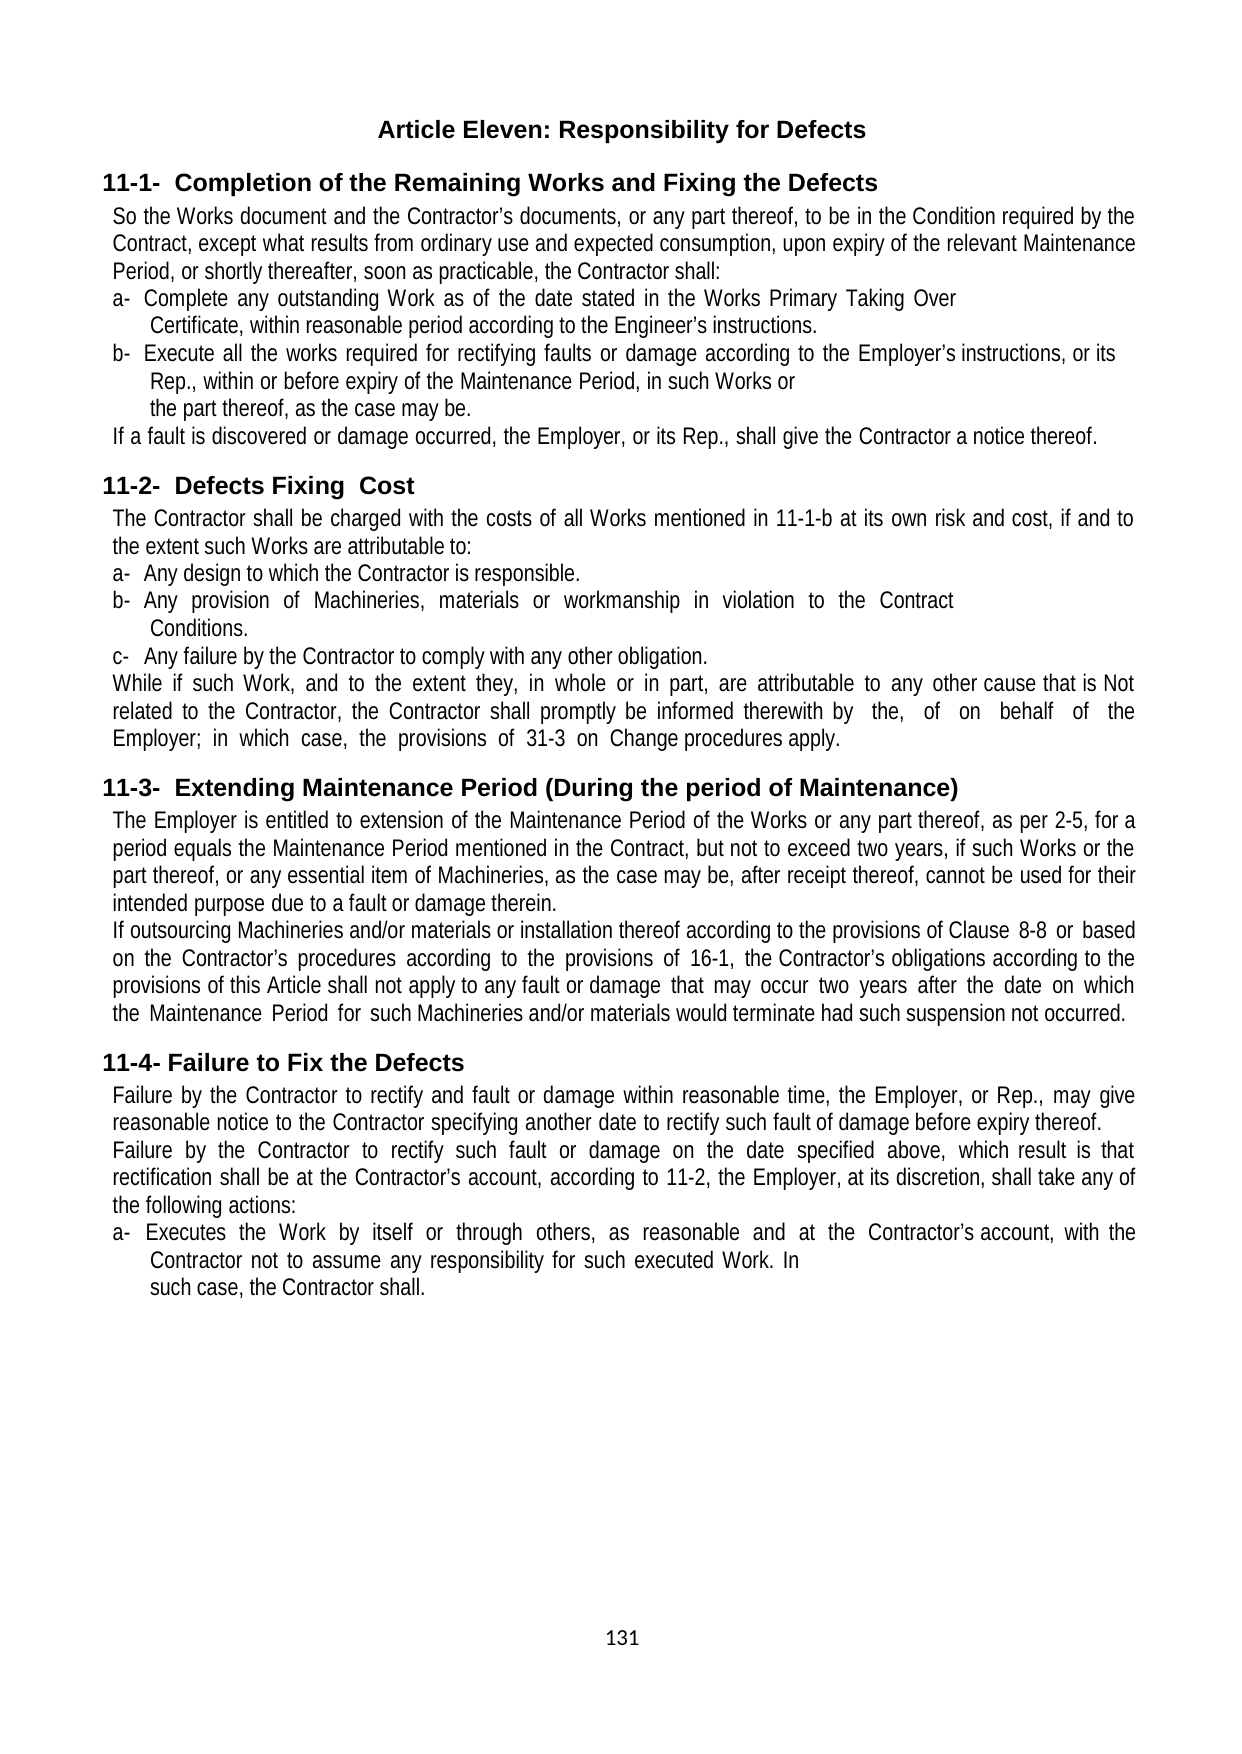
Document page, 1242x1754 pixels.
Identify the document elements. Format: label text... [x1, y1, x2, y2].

text The Employer is entitled to extension of the Maintenance Period of the Works or any part thereof, as per 2-5, for a period equals the Maintenance Period mentioned in the Contract, but not to exceed two years, if such Works or the part thereof, or any essential item of Machineries, as the case may be, after receipt thereof, cannot be used for their intended purpose due to a fault or damage therein. [112, 806, 1136, 916]
text If a fault is discovered or damage occurred, the Employer, or its Rep., shall give the Contractor a notice thereof. [112, 422, 1136, 450]
subtitle 11-2- Defects Fixing Cost [102, 471, 1142, 499]
subtitle Article Eleven: Responsibility for Defects [102, 114, 1142, 143]
text While if such Work, and to the extent they, in whole or in part, are attributable to any other cause that is Not related to the Contractor, the Contractor shall promptly be informed therewith by the, of on behalf of the Employer; in which case, the provisions of 31-3 on Change procedures apply. [112, 670, 1136, 752]
text Certificate, within reasonable period according to the Engineer’s instructions. [150, 312, 1144, 339]
subtitle 11-1- Completion of the Remaining Works and Fixing the Defects [102, 168, 1142, 197]
text Conditions. [150, 614, 1144, 642]
text a- Executes the Work by itself or through others, as reasonable and at the Contractor’s account, with the Contractor not to assume any responsibility for such executed Work. In [112, 1219, 1136, 1274]
text a- Complete any outstanding Work as of the date stated in the Works Primary Taking Over [112, 284, 1136, 312]
text Failure by the Contractor to rectify and fault or damage within reasonable time, the Employer, or Rep., may give reasonable notice to the Contractor specifying another date to rectify such fault of damage before expiry thereof. [112, 1081, 1136, 1136]
text So the Works document and the Contractor’s documents, or any part thereof, to be in the Condition required by the Contract, except what results from ordinary use and expected consumption, upon expiry of the relevant Maintenance Period, or shortly thereafter, soon as practicable, the Contractor shall: [112, 202, 1136, 284]
text c- Any failure by the Contractor to comply with any other obligation. [112, 642, 841, 669]
text The Contractor shall be charged with the costs of all Works mentioned in 11-1-b at its own risk and cost, if and to the extent such Works are attributable to: [112, 504, 1136, 559]
text b- Execute all the works required for rectifying faults or damage according to the Employer’s instructions, or its Rep., within or before expiry of the Maintenance Period, in such Works or [112, 339, 1136, 395]
text b- Any provision of Machineries, materials or workmanship in violation to the Contract [112, 587, 1136, 614]
subtitle 11-4- Failure to Fix the Defects [102, 1047, 1142, 1076]
text If outsourcing Machineries and/or materials or installation thereof according to the provisions of Clause 8-8 or based on the Contractor’s procedures according to the provisions of 16-1, the Contractor’s obligations according to the provisions of this Article shall not apply to any fault or damage that may occur two years after the date on which the Maintenance Period for such Machineries and/or materials would terminate had such suspension not occurred. [112, 917, 1136, 1027]
subtitle 11-3- Extending Maintenance Period (During the period of Maintenance) [102, 773, 1142, 802]
text such case, the Contractor shall. [150, 1274, 1144, 1301]
text a- Any design to which the Contractor is responsible. [112, 559, 688, 587]
text Failure by the Contractor to rectify such fault or damage on the date specified above, which result is that rectification shall be at the Contractor’s account, according to 11-2, the Employer, at its discretion, shall take any of the following actions: [112, 1136, 1135, 1219]
text the part thereof, as the case may be. [150, 395, 1144, 422]
